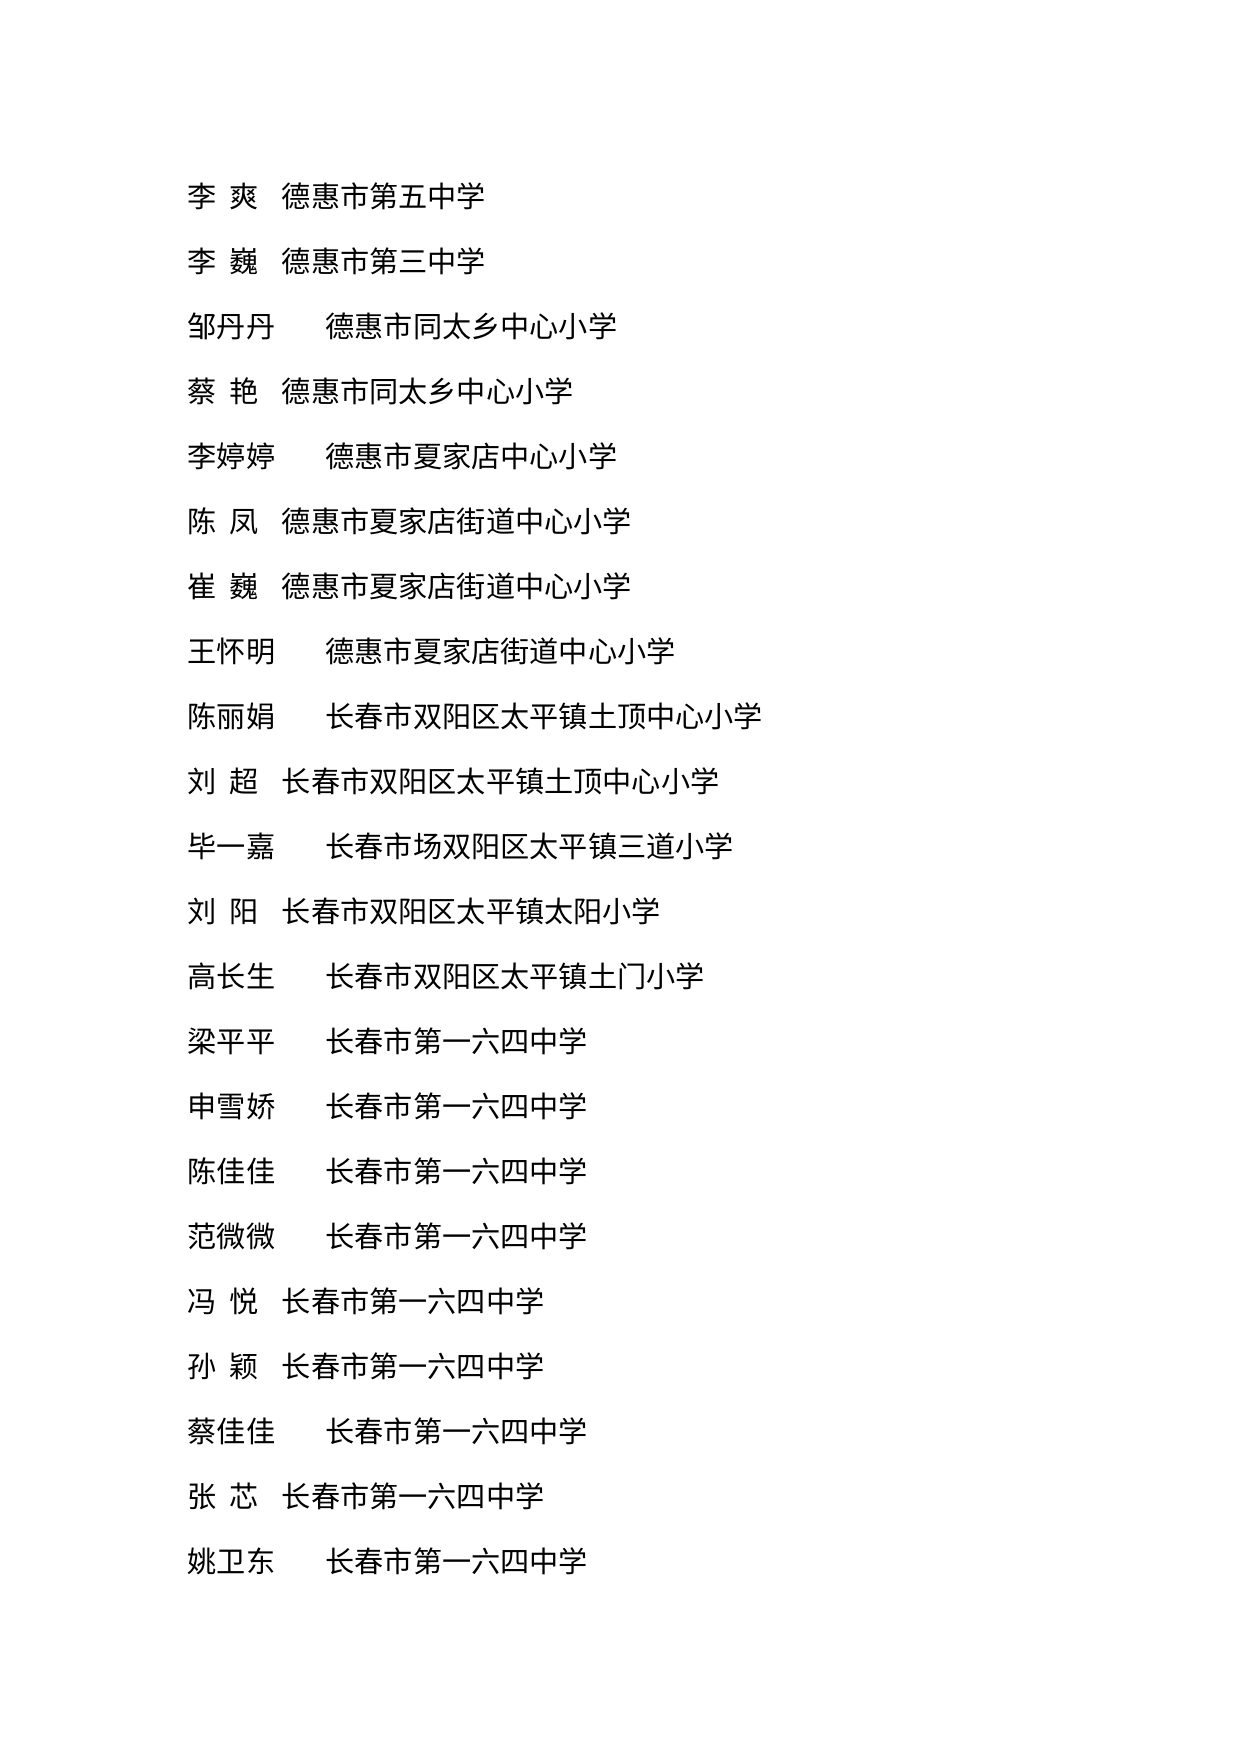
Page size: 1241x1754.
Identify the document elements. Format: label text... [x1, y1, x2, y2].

text 陈 凤 德惠市夏家店街道中心小学 [187, 487, 1053, 552]
text 高长生 长春市双阳区太平镇土门小学 [187, 942, 1053, 1007]
text 姚卫东 长春市第一六四中学 [187, 1527, 1053, 1592]
text 李 爽 德惠市第五中学 [187, 162, 1053, 227]
text 崔 巍 德惠市夏家店街道中心小学 [187, 552, 1053, 617]
text 冯 悦 长春市第一六四中学 [187, 1267, 1053, 1332]
text 王怀明 德惠市夏家店街道中心小学 [187, 617, 1053, 682]
text 邹丹丹 德惠市同太乡中心小学 [187, 292, 1053, 357]
text 刘 超 长春市双阳区太平镇土顶中心小学 [187, 747, 1053, 812]
text 陈佳佳 长春市第一六四中学 [187, 1137, 1053, 1202]
text 申雪娇 长春市第一六四中学 [187, 1072, 1053, 1137]
text 范微微 长春市第一六四中学 [187, 1202, 1053, 1267]
text 蔡佳佳 长春市第一六四中学 [187, 1397, 1053, 1462]
text 李婷婷 德惠市夏家店中心小学 [187, 422, 1053, 487]
text 陈丽娟 长春市双阳区太平镇土顶中心小学 [187, 682, 1053, 747]
text 刘 阳 长春市双阳区太平镇太阳小学 [187, 877, 1053, 942]
text 孙 颖 长春市第一六四中学 [187, 1332, 1053, 1397]
text 李 巍 德惠市第三中学 [187, 227, 1053, 292]
text 梁平平 长春市第一六四中学 [187, 1007, 1053, 1072]
text 蔡 艳 德惠市同太乡中心小学 [187, 357, 1053, 422]
text 张 芯 长春市第一六四中学 [187, 1462, 1053, 1527]
text 毕一嘉 长春市场双阳区太平镇三道小学 [187, 812, 1053, 877]
